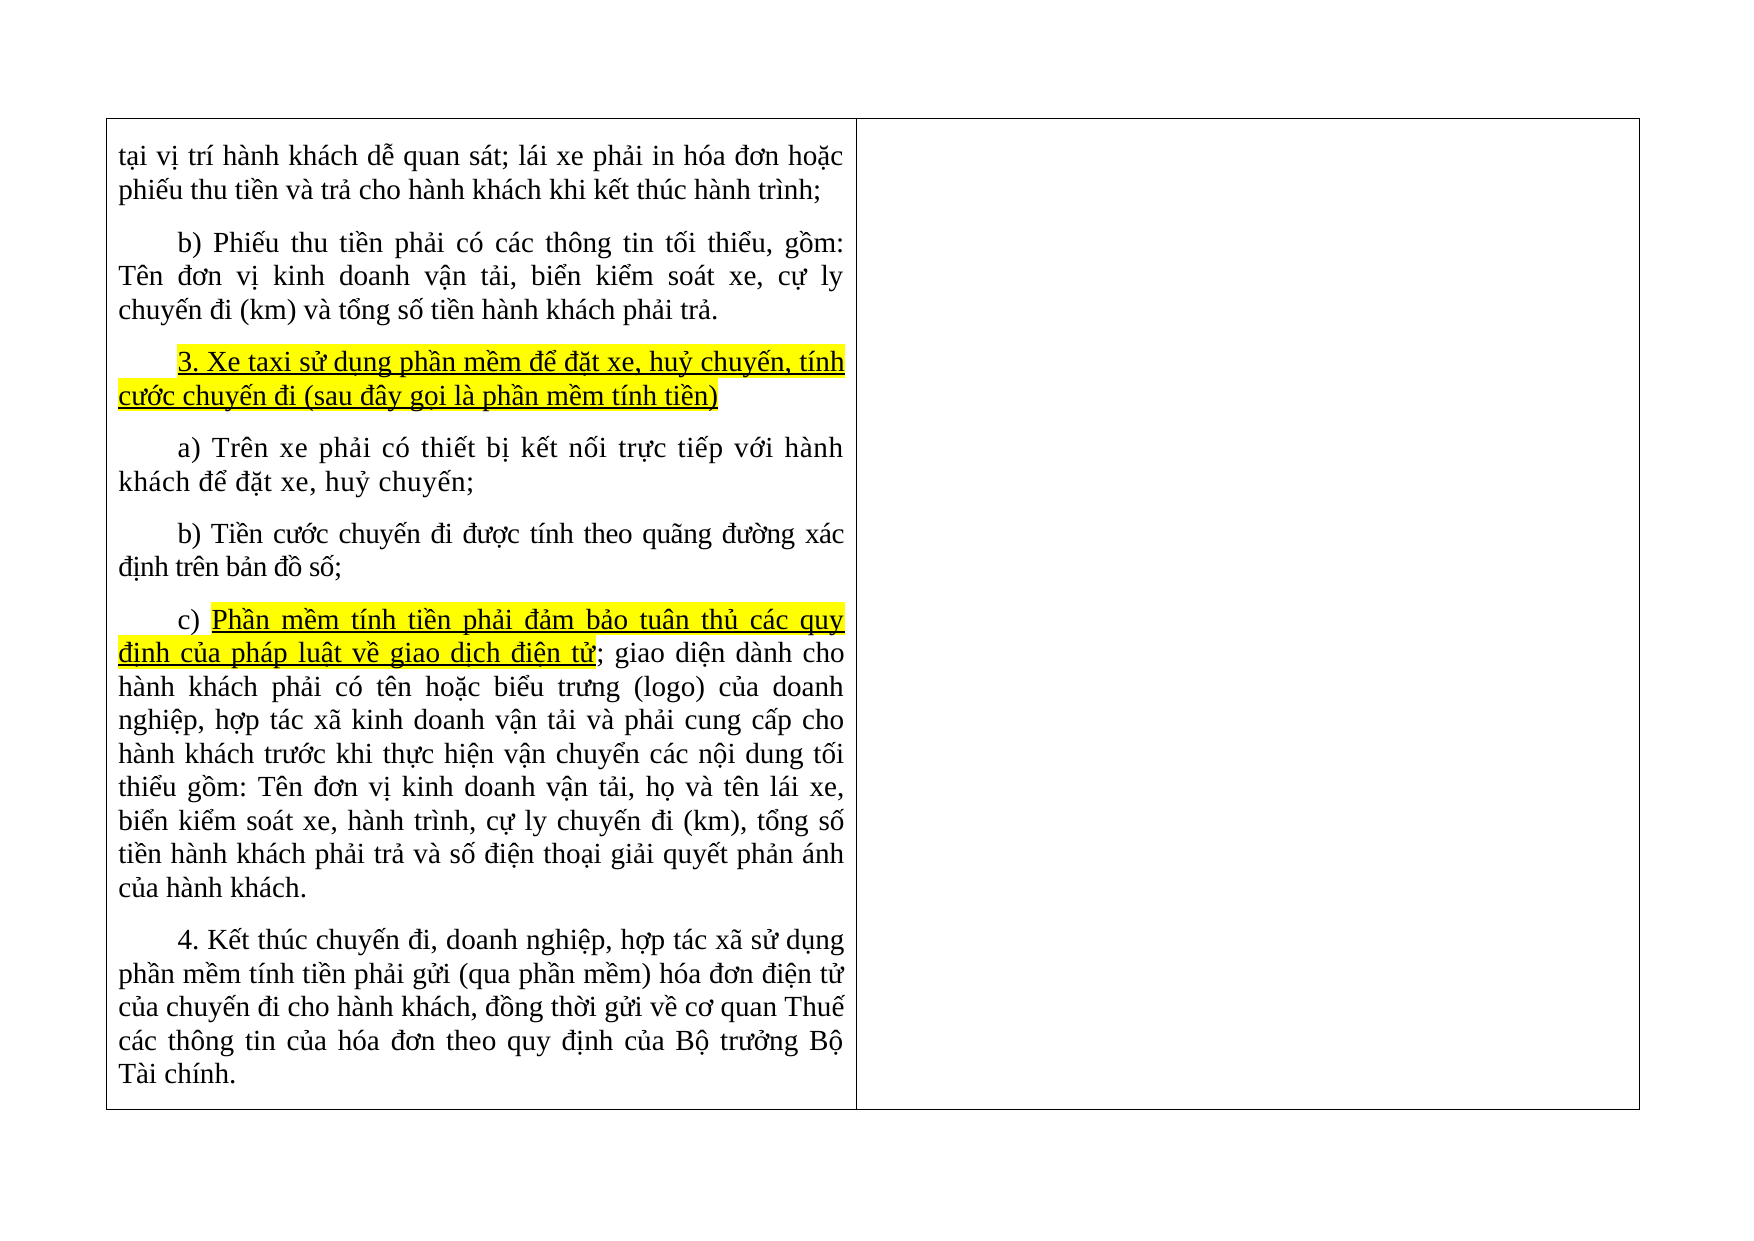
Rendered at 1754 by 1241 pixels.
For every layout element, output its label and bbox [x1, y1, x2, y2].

table_cell [107, 119, 856, 1109]
table_cell [857, 119, 1639, 1109]
